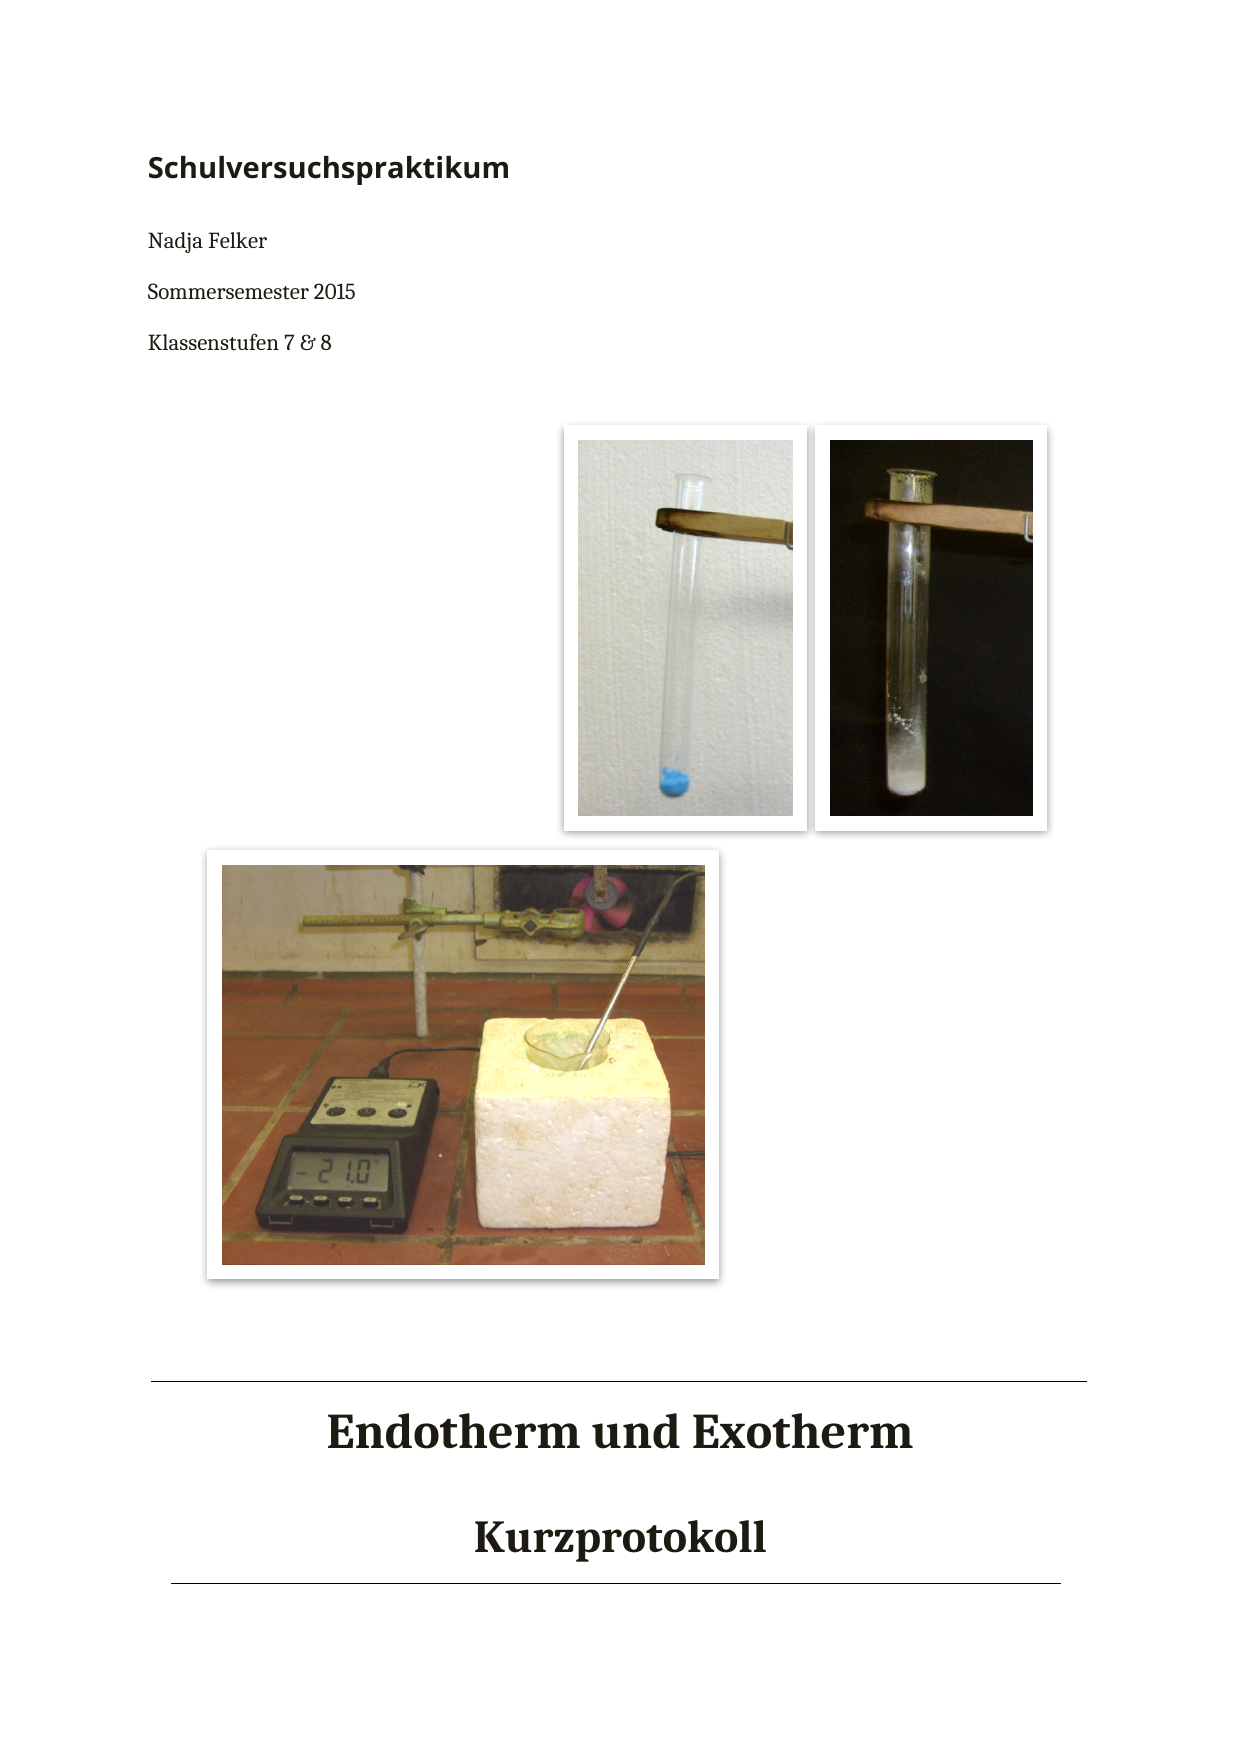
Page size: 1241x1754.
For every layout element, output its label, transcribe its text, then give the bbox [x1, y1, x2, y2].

text Sommersemester 2015 [148, 279, 1093, 305]
picture [830, 440, 1033, 816]
text Nadja Felker [148, 228, 1093, 254]
text Auswertung 2: Das farblose Kupfersulfat wird rehydriert, das heißt es wird Wasser hinzugegeben. Es entsteht wieder blaues Kupfersulfat-Pentahydrat. Bei der Reaktion wird Energie in Form von Wärme frei. Es handelt sich also um eine exotherme Reaktion. [222, 865, 705, 1265]
text Schulversuchspraktikum [148, 148, 1093, 187]
text Kurzprotokoll [148, 1511, 1093, 1563]
text Klassenstufen 7 & 8 [148, 330, 1093, 356]
text Endotherm und Exotherm [148, 1404, 1093, 1461]
